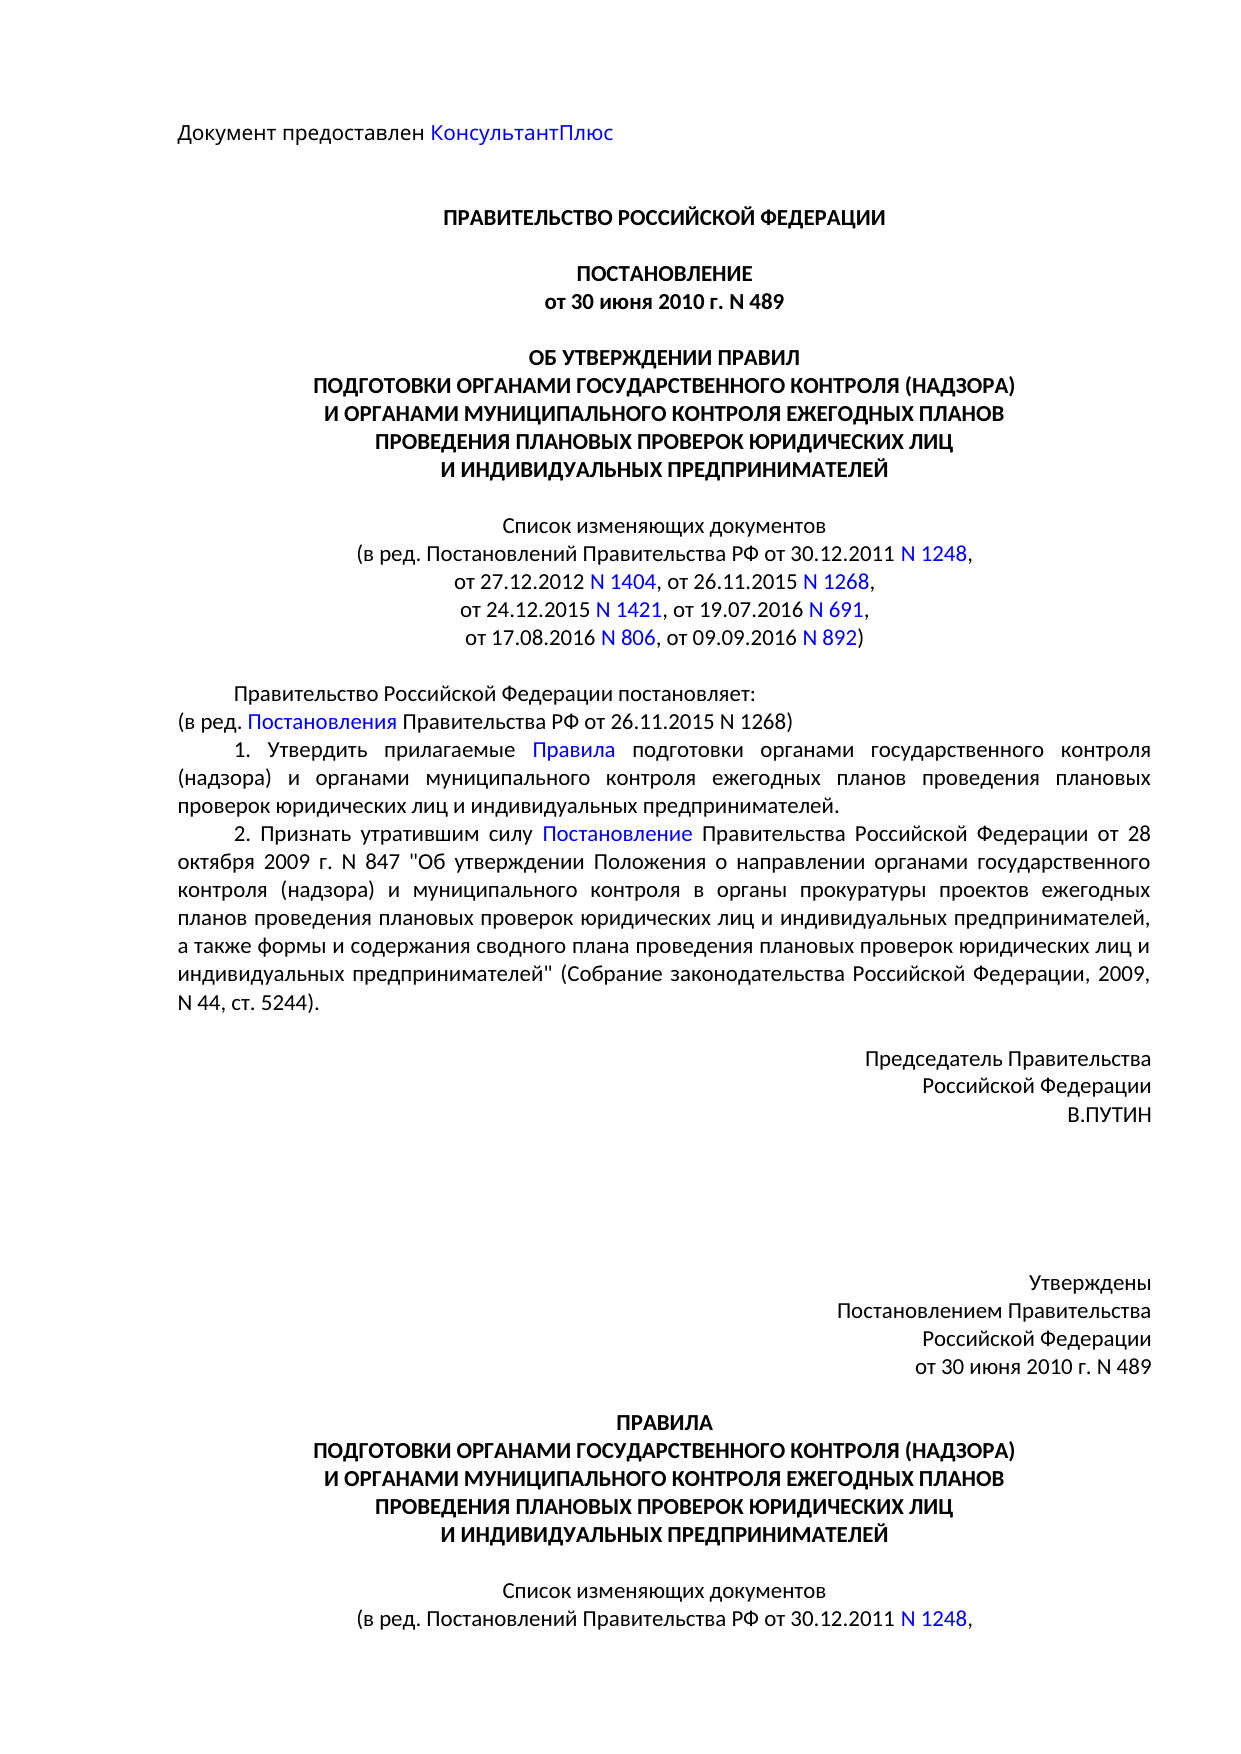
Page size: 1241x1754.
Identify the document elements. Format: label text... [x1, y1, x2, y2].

title от 30 июня 2010 г. N 489 [177, 287, 1152, 315]
text 2. Признать утратившим силу Постановление Правительства Российской Федерации от 28 октября 2009 г. N 847 "Об утверждении Положения о направлении органами государственного контроля (надзора) и муниципального контроля в органы прокуратуры проектов ежегодных планов проведения плановых проверок юридических лиц и индивидуальных предпринимателей, а также формы и содержания сводного плана проведения плановых проверок юридических лиц и индивидуальных предпринимателей" (Собрание законодательства Российской Федерации, 2009, N 44, ст. 5244). [177, 819, 1152, 1016]
title ПРОВЕДЕНИЯ ПЛАНОВЫХ ПРОВЕРОК ЮРИДИЧЕСКИХ ЛИЦ [177, 427, 1152, 455]
text (в ред. Постановления Правительства РФ от 26.11.2015 N 1268) [177, 707, 1152, 735]
title ОБ УТВЕРЖДЕНИИ ПРАВИЛ [177, 343, 1152, 371]
text (в ред. Постановлений Правительства РФ от 30.12.2011 N 1248, [177, 539, 1152, 567]
text В.ПУТИН [177, 1100, 1152, 1128]
title И ИНДИВИДУАЛЬНЫХ ПРЕДПРИНИМАТЕЛЕЙ [177, 1520, 1152, 1548]
title ПОДГОТОВКИ ОРГАНАМИ ГОСУДАРСТВЕННОГО КОНТРОЛЯ (НАДЗОРА) [177, 1436, 1152, 1464]
text Список изменяющих документов [177, 1576, 1152, 1604]
text от 27.12.2012 N 1404, от 26.11.2015 N 1268, [177, 567, 1152, 595]
title И ИНДИВИДУАЛЬНЫХ ПРЕДПРИНИМАТЕЛЕЙ [177, 455, 1152, 483]
text Российской Федерации [177, 1072, 1152, 1100]
text Председатель Правительства [177, 1044, 1152, 1072]
text Постановлением Правительства [177, 1296, 1152, 1324]
text Утверждены [177, 1268, 1152, 1296]
text от 30 июня 2010 г. N 489 [177, 1352, 1152, 1380]
text от 24.12.2015 N 1421, от 19.07.2016 N 691, [177, 595, 1152, 623]
title Документ предоставлен КонсультантПлюс [177, 118, 1152, 175]
title И ОРГАНАМИ МУНИЦИПАЛЬНОГО КОНТРОЛЯ ЕЖЕГОДНЫХ ПЛАНОВ [177, 1464, 1152, 1492]
text от 17.08.2016 N 806, от 09.09.2016 N 892) [177, 623, 1152, 651]
title ПРОВЕДЕНИЯ ПЛАНОВЫХ ПРОВЕРОК ЮРИДИЧЕСКИХ ЛИЦ [177, 1492, 1152, 1520]
text 1. Утвердить прилагаемые Правила подготовки органами государственного контроля (надзора) и органами муниципального контроля ежегодных планов проведения плановых проверок юридических лиц и индивидуальных предпринимателей. [177, 735, 1152, 819]
text Правительство Российской Федерации постановляет: [177, 679, 1152, 707]
title ПОСТАНОВЛЕНИЕ [177, 259, 1152, 287]
title ПРАВИЛА [177, 1408, 1152, 1436]
text Список изменяющих документов [177, 511, 1152, 539]
title ПРАВИТЕЛЬСТВО РОССИЙСКОЙ ФЕДЕРАЦИИ [177, 203, 1152, 231]
title ПОДГОТОВКИ ОРГАНАМИ ГОСУДАРСТВЕННОГО КОНТРОЛЯ (НАДЗОРА) [177, 371, 1152, 399]
title И ОРГАНАМИ МУНИЦИПАЛЬНОГО КОНТРОЛЯ ЕЖЕГОДНЫХ ПЛАНОВ [177, 399, 1152, 427]
text Российской Федерации [177, 1324, 1152, 1352]
text (в ред. Постановлений Правительства РФ от 30.12.2011 N 1248, [177, 1604, 1152, 1632]
